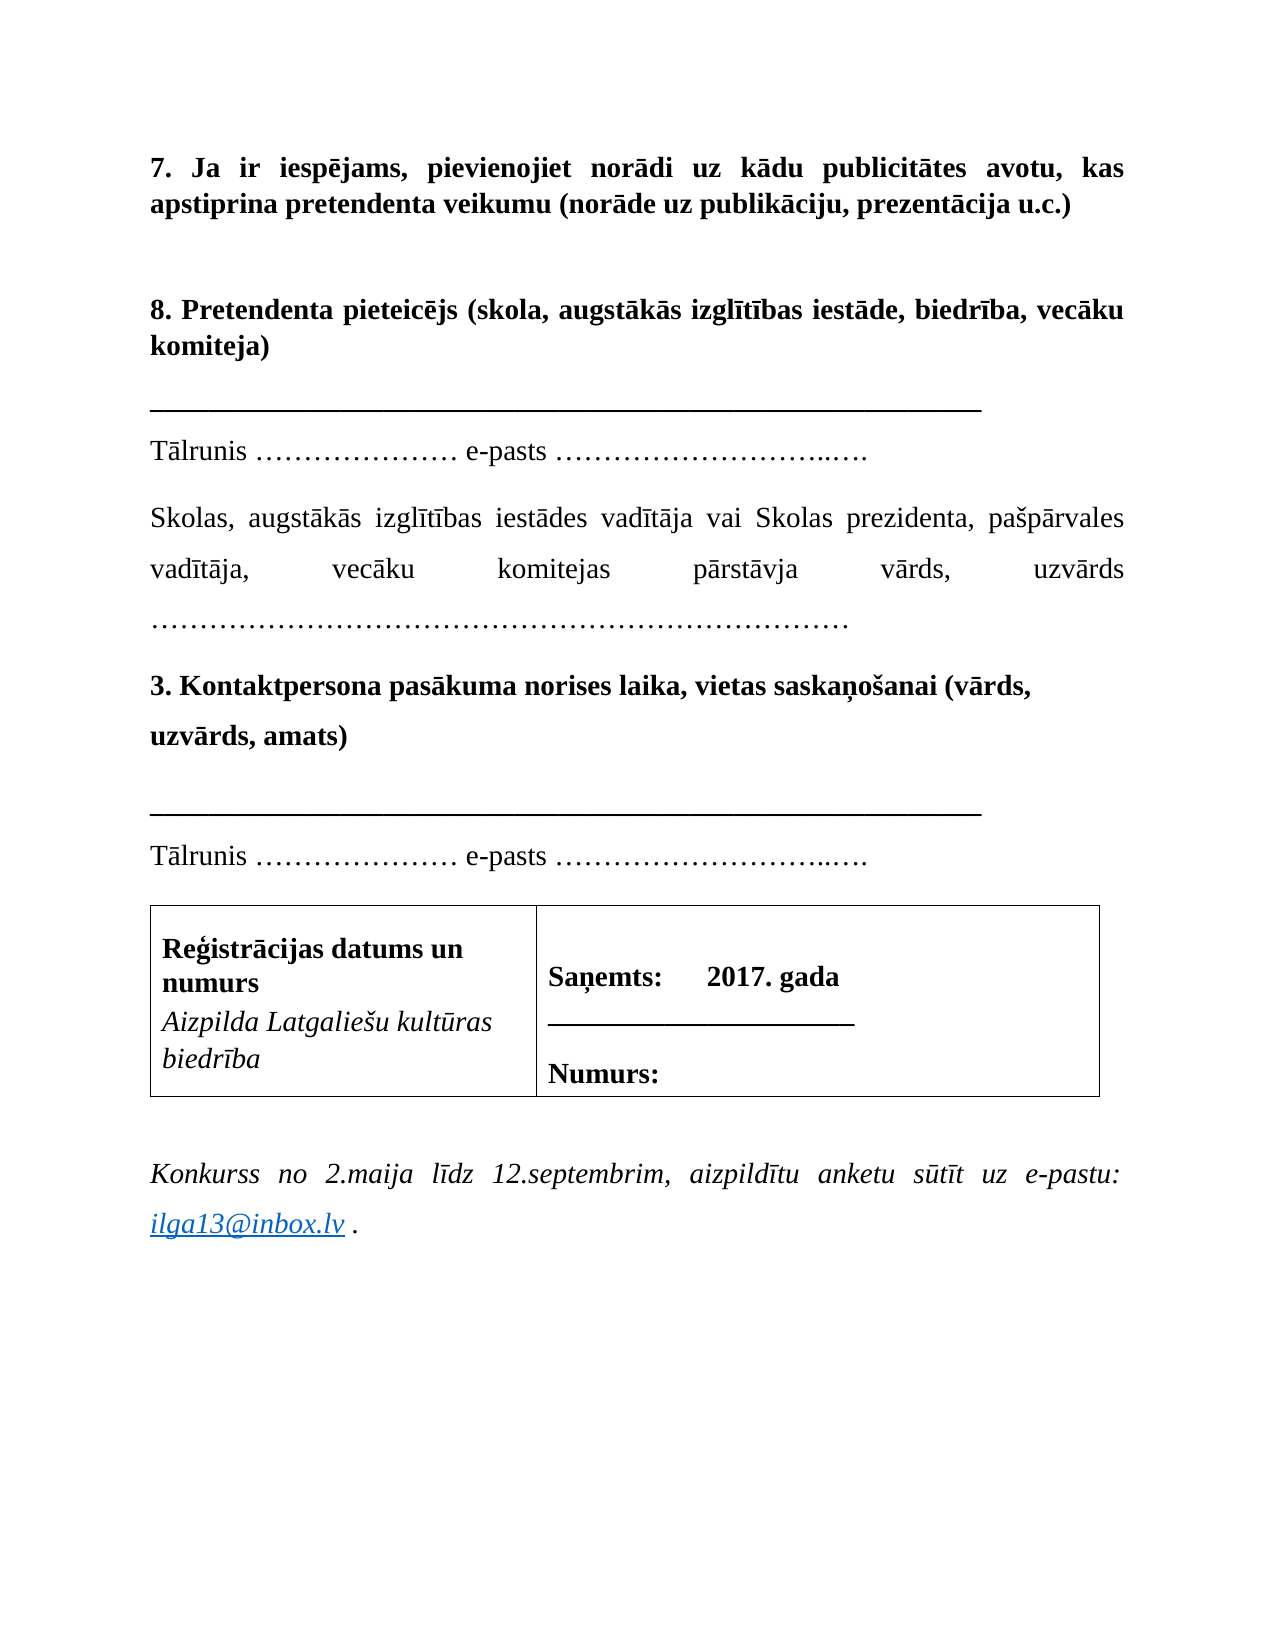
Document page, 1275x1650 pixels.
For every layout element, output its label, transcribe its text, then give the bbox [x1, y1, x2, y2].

text _________________________________________________________ [150, 381, 1125, 414]
text 3. Kontaktpersona pasākuma norises laika, vietas saskaņošanai (vārds, uzvārds, amats) [150, 668, 1125, 752]
text Skolas, augstākās izglītības iestādes vadītāja vai Skolas prezidenta, pašpārvales vadītāja, vecāku komitejas pārstāvja vārds, uzvārds ……………………………………………………………… [150, 501, 1125, 635]
text 7. Ja ir iespējams, pievienojiet norādi uz kādu publicitātes avotu, kas apstiprina pretendenta veikumu (norāde uz publikāciju, prezentācija u.c.) [150, 150, 1125, 220]
text Konkurss no 2.maija līdz 12.septembrim, aizpildītu anketu sūtīt uz e-pastu: ilga13@inbox.lv . [150, 1156, 1125, 1240]
text Tālrunis ………………… e-pasts ………………………..…. [150, 838, 1125, 872]
table_header Reģistrācijas datums un numurs Aizpilda Latgaliešu kultūras biedrība [151, 906, 536, 1096]
table_header Saņemts: 2017. gada _____________________ Numurs: [537, 906, 1099, 1096]
text 8. Pretendenta pieteicējs (skola, augstākās izglītības iestāde, biedrība, vecāku komiteja) [150, 292, 1125, 361]
text _________________________________________________________ [150, 785, 1125, 819]
text Tālrunis ………………… e-pasts ………………………..…. [150, 433, 1125, 467]
